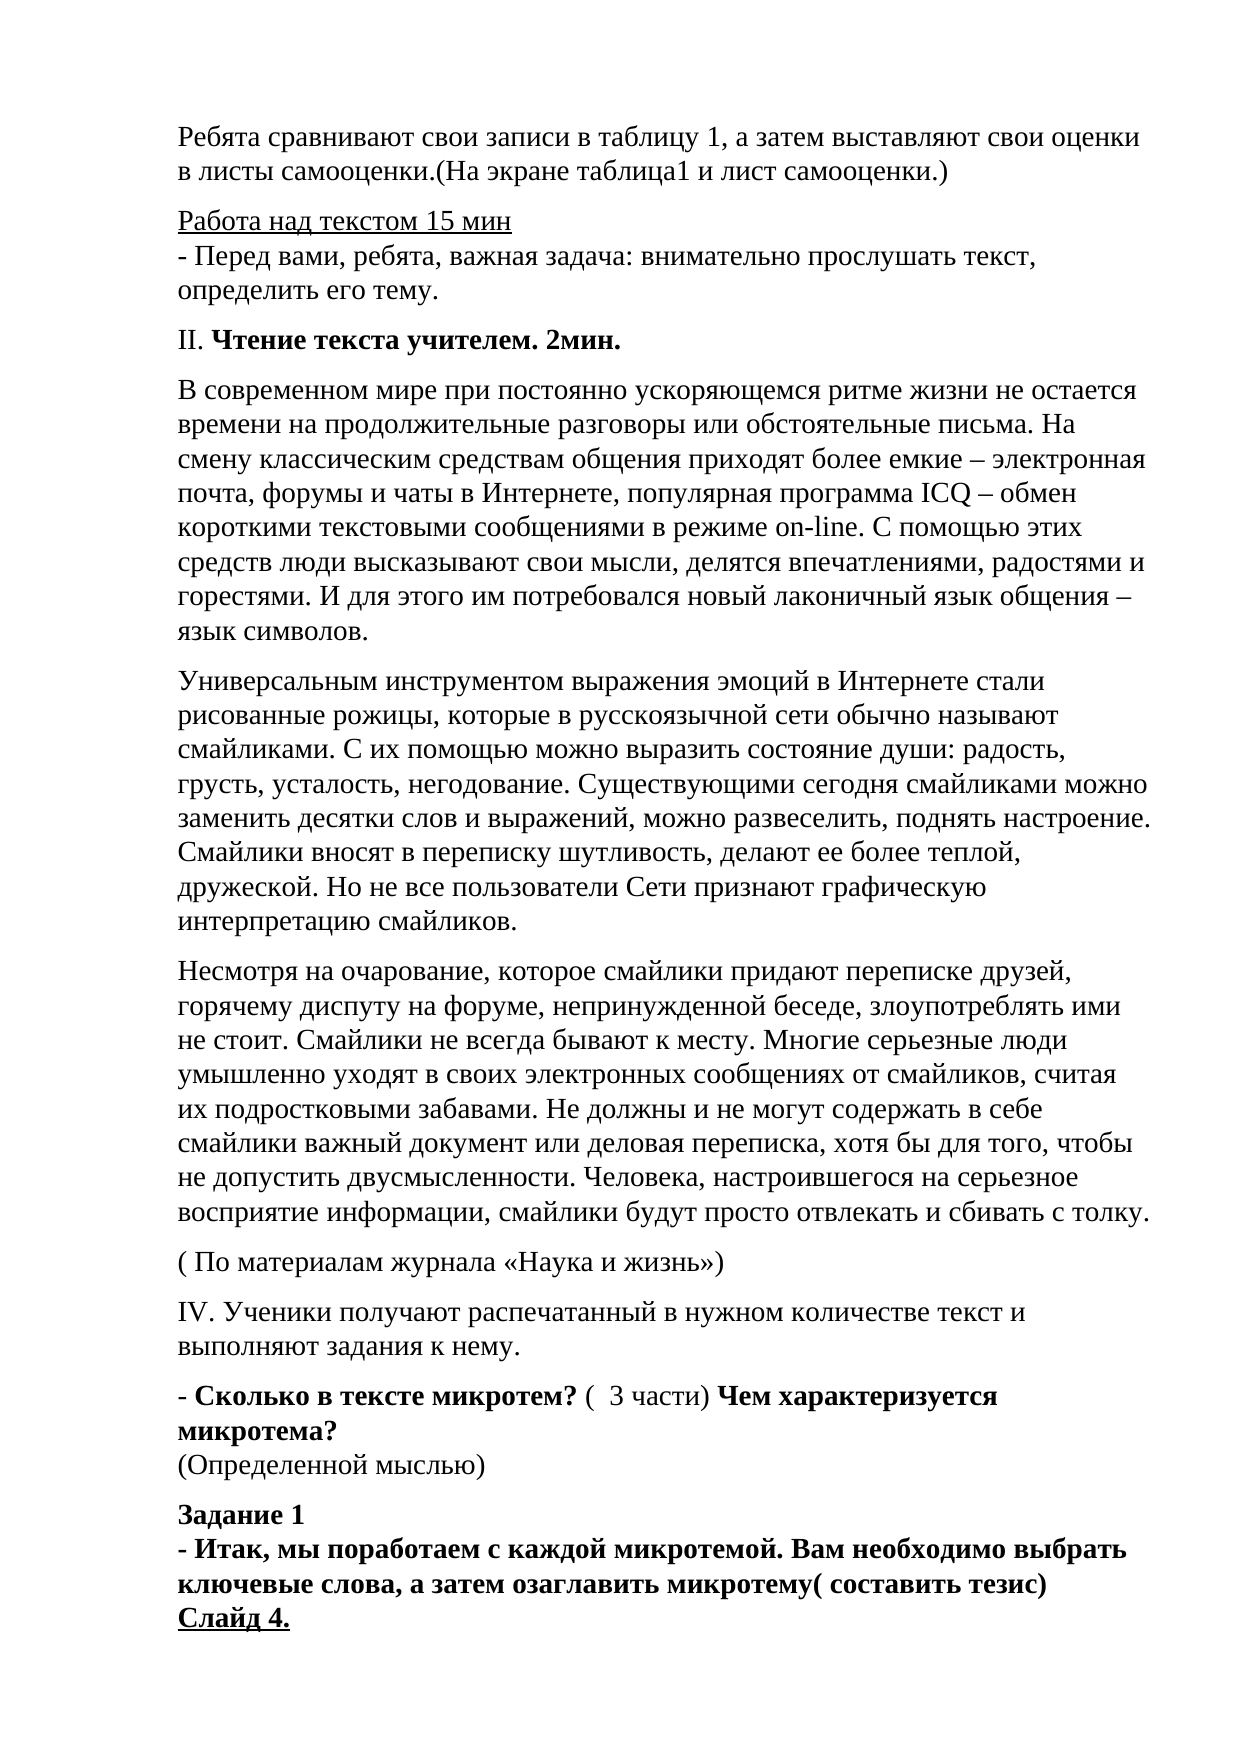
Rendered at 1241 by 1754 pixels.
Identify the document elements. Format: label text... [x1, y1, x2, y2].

text ΙΙ. Чтение текста учителем. 2мин. [177, 321, 1152, 356]
text (Определенной мыслью) [177, 1446, 1152, 1481]
text ( По материалам журнала «Наука и жизнь») [177, 1243, 1152, 1277]
text Ребята сравнивают свои записи в таблицу 1, а затем выставляют свои оценки в листы самооценки.(На экране таблица1 и лист самооценки.) [177, 118, 1152, 187]
text Слайд 4. [177, 1599, 1152, 1634]
text Работа над текстом 15 мин [177, 202, 1152, 237]
text - Перед вами, ребята, важная задача: внимательно прослушать текст, определить его тему. [177, 237, 1152, 306]
text - Итак, мы поработаем с каждой микротемой. Вам необходимо выбрать ключевые слова, а затем озаглавить микротему( составить тезис) [177, 1531, 1152, 1599]
text В современном мире при постоянно ускоряющемся ритме жизни не остается времени на продолжительные разговоры или обстоятельные письма. На смену классическим средствам общения приходят более емкие – электронная почта, форумы и чаты в Интернете, популярная программа ΙCQ – обмен короткими текстовыми сообщениями в режиме on-line. С помощью этих средств люди высказывают свои мысли, делятся впечатлениями, радостями и горестями. И для этого им потребовался новый лаконичный язык общения – язык символов. [177, 371, 1152, 646]
text - Сколько в тексте микротем? ( 3 части) Чем характеризуется микротема? [177, 1377, 1152, 1446]
text Несмотря на очарование, которое смайлики придают переписке друзей, горячему диспуту на форуме, непринужденной беседе, злоупотреблять ими не стоит. Смайлики не всегда бывают к месту. Многие серьезные люди умышленно уходят в своих электронных сообщениях от смайликов, считая их подростковыми забавами. Не должны и не могут содержать в себе смайлики важный документ или деловая переписка, хотя бы для того, чтобы не допустить двусмысленности. Человека, настроившегося на серьезное восприятие информации, смайлики будут просто отвлекать и сбивать с толку. [177, 952, 1152, 1227]
text Задание 1 [177, 1496, 1152, 1531]
text Универсальным инструментом выражения эмоций в Интернете стали рисованные рожицы, которые в русскоязычной сети обычно называют смайликами. С их помощью можно выразить состояние души: радость, грусть, усталость, негодование. Существующими сегодня смайликами можно заменить десятки слов и выражений, можно развеселить, поднять настроение. Смайлики вносят в переписку шутливость, делают ее более теплой, дружеской. Но не все пользователи Сети признают графическую интерпретацию смайликов. [177, 662, 1152, 937]
text ΙV. Ученики получают распечатанный в нужном количестве текст и выполняют задания к нему. [177, 1293, 1152, 1362]
